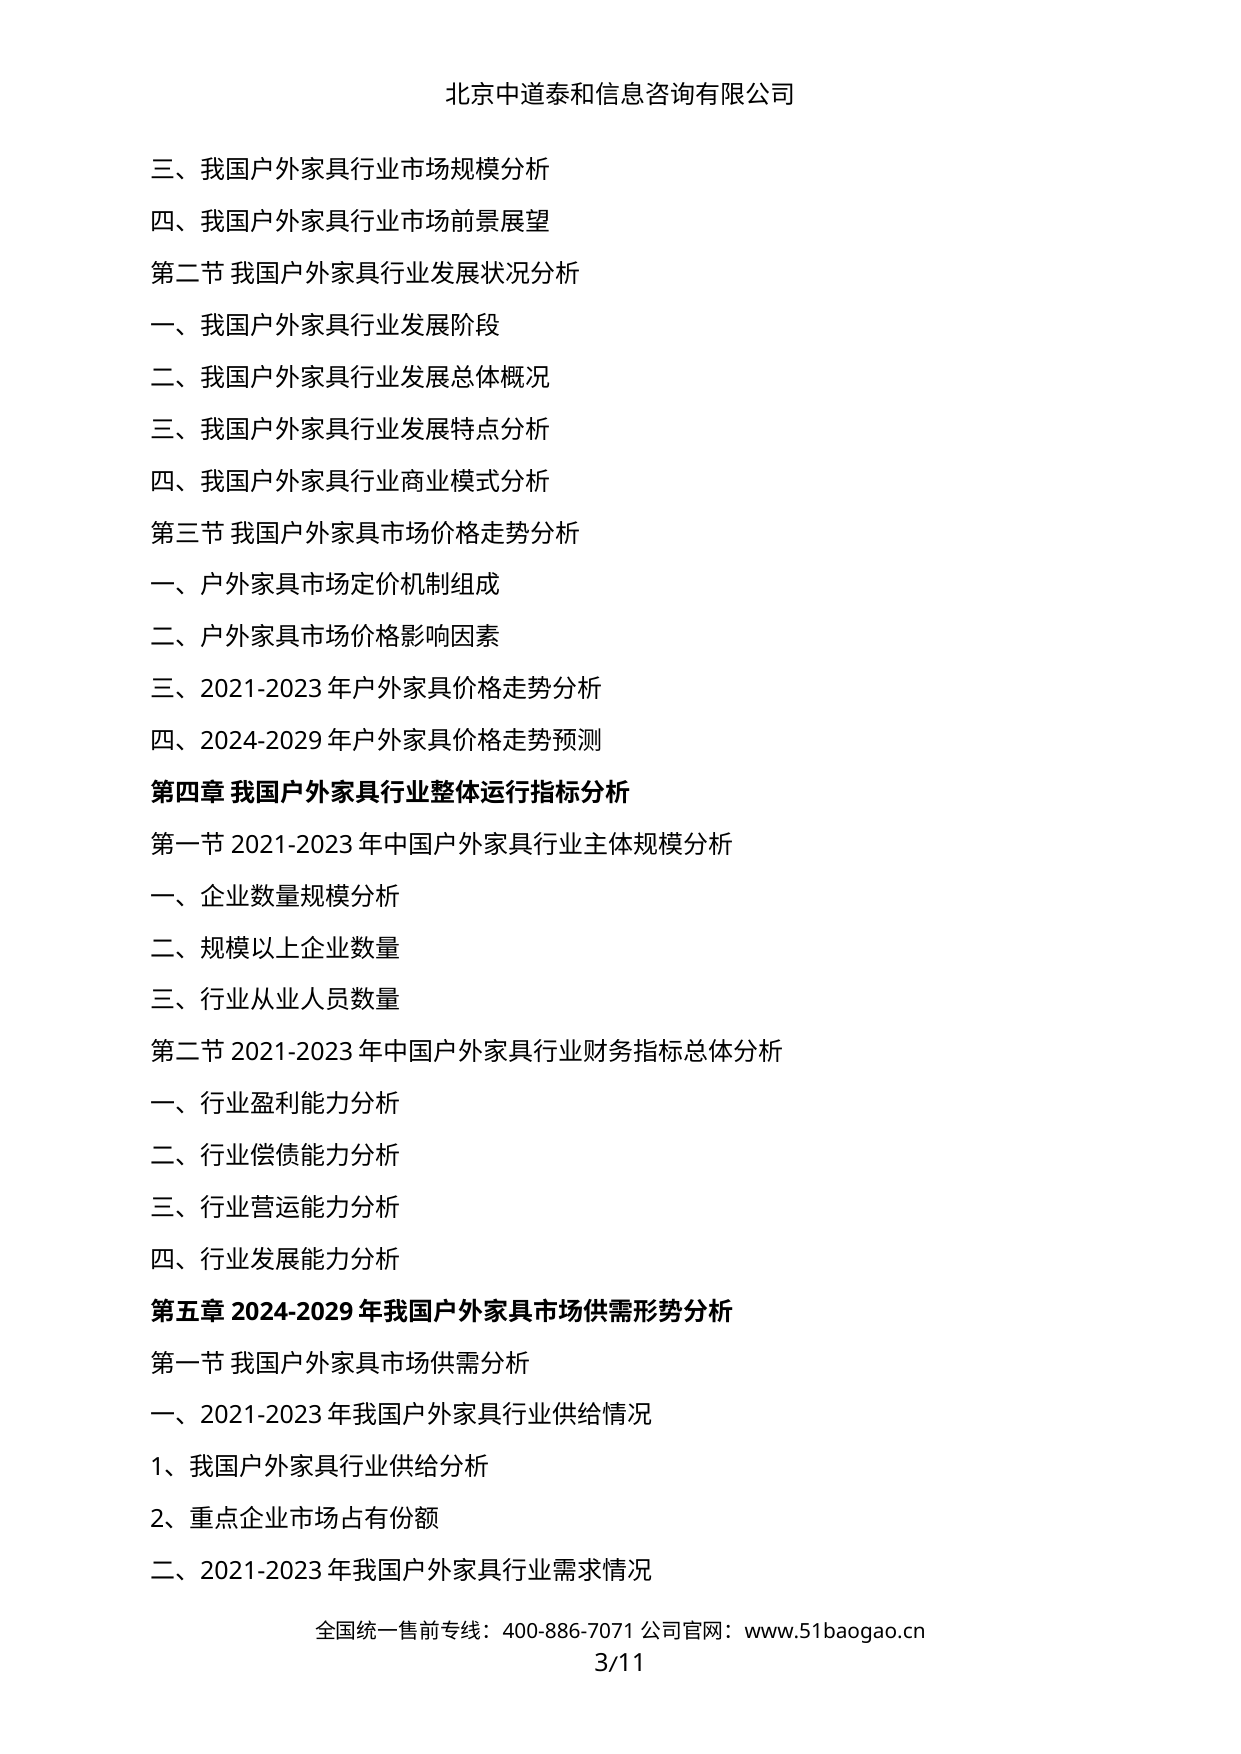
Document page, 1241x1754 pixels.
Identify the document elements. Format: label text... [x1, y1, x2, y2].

text 三、2021-2023年户外家具价格走势分析 [150, 669, 1090, 705]
text 第四章 我国户外家具行业整体运行指标分析 [150, 772, 1090, 809]
text 一、行业盈利能力分析 [150, 1084, 1090, 1120]
text 二、规模以上企业数量 [150, 928, 1090, 964]
text 三、我国户外家具行业发展特点分析 [150, 409, 1090, 446]
text 四、我国户外家具行业商业模式分析 [150, 461, 1090, 497]
text 第二节 我国户外家具行业发展状况分析 [150, 254, 1090, 290]
text 第三节 我国户外家具市场价格走势分析 [150, 513, 1090, 549]
text 三、行业营运能力分析 [150, 1187, 1090, 1224]
text 一、户外家具市场定价机制组成 [150, 565, 1090, 601]
text 二、户外家具市场价格影响因素 [150, 617, 1090, 653]
text 第一节 我国户外家具市场供需分析 [150, 1343, 1090, 1379]
text 四、我国户外家具行业市场前景展望 [150, 202, 1090, 238]
text 二、行业偿债能力分析 [150, 1136, 1090, 1172]
text 第二节 2021-2023年中国户外家具行业财务指标总体分析 [150, 1032, 1090, 1068]
text 第一节 2021-2023年中国户外家具行业主体规模分析 [150, 824, 1090, 861]
text 第五章 2024-2029年我国户外家具市场供需形势分析 [150, 1291, 1090, 1327]
text 三、我国户外家具行业市场规模分析 [150, 150, 1090, 186]
text 2、重点企业市场占有份额 [150, 1499, 1090, 1535]
text 一、企业数量规模分析 [150, 876, 1090, 912]
text 一、我国户外家具行业发展阶段 [150, 306, 1090, 342]
text 1、我国户外家具行业供给分析 [150, 1447, 1090, 1483]
text 三、行业从业人员数量 [150, 980, 1090, 1016]
text 四、行业发展能力分析 [150, 1239, 1090, 1276]
text 四、2024-2029年户外家具价格走势预测 [150, 721, 1090, 757]
text 一、2021-2023年我国户外家具行业供给情况 [150, 1395, 1090, 1431]
text 二、我国户外家具行业发展总体概况 [150, 357, 1090, 394]
text 二、2021-2023年我国户外家具行业需求情况 [150, 1551, 1090, 1587]
